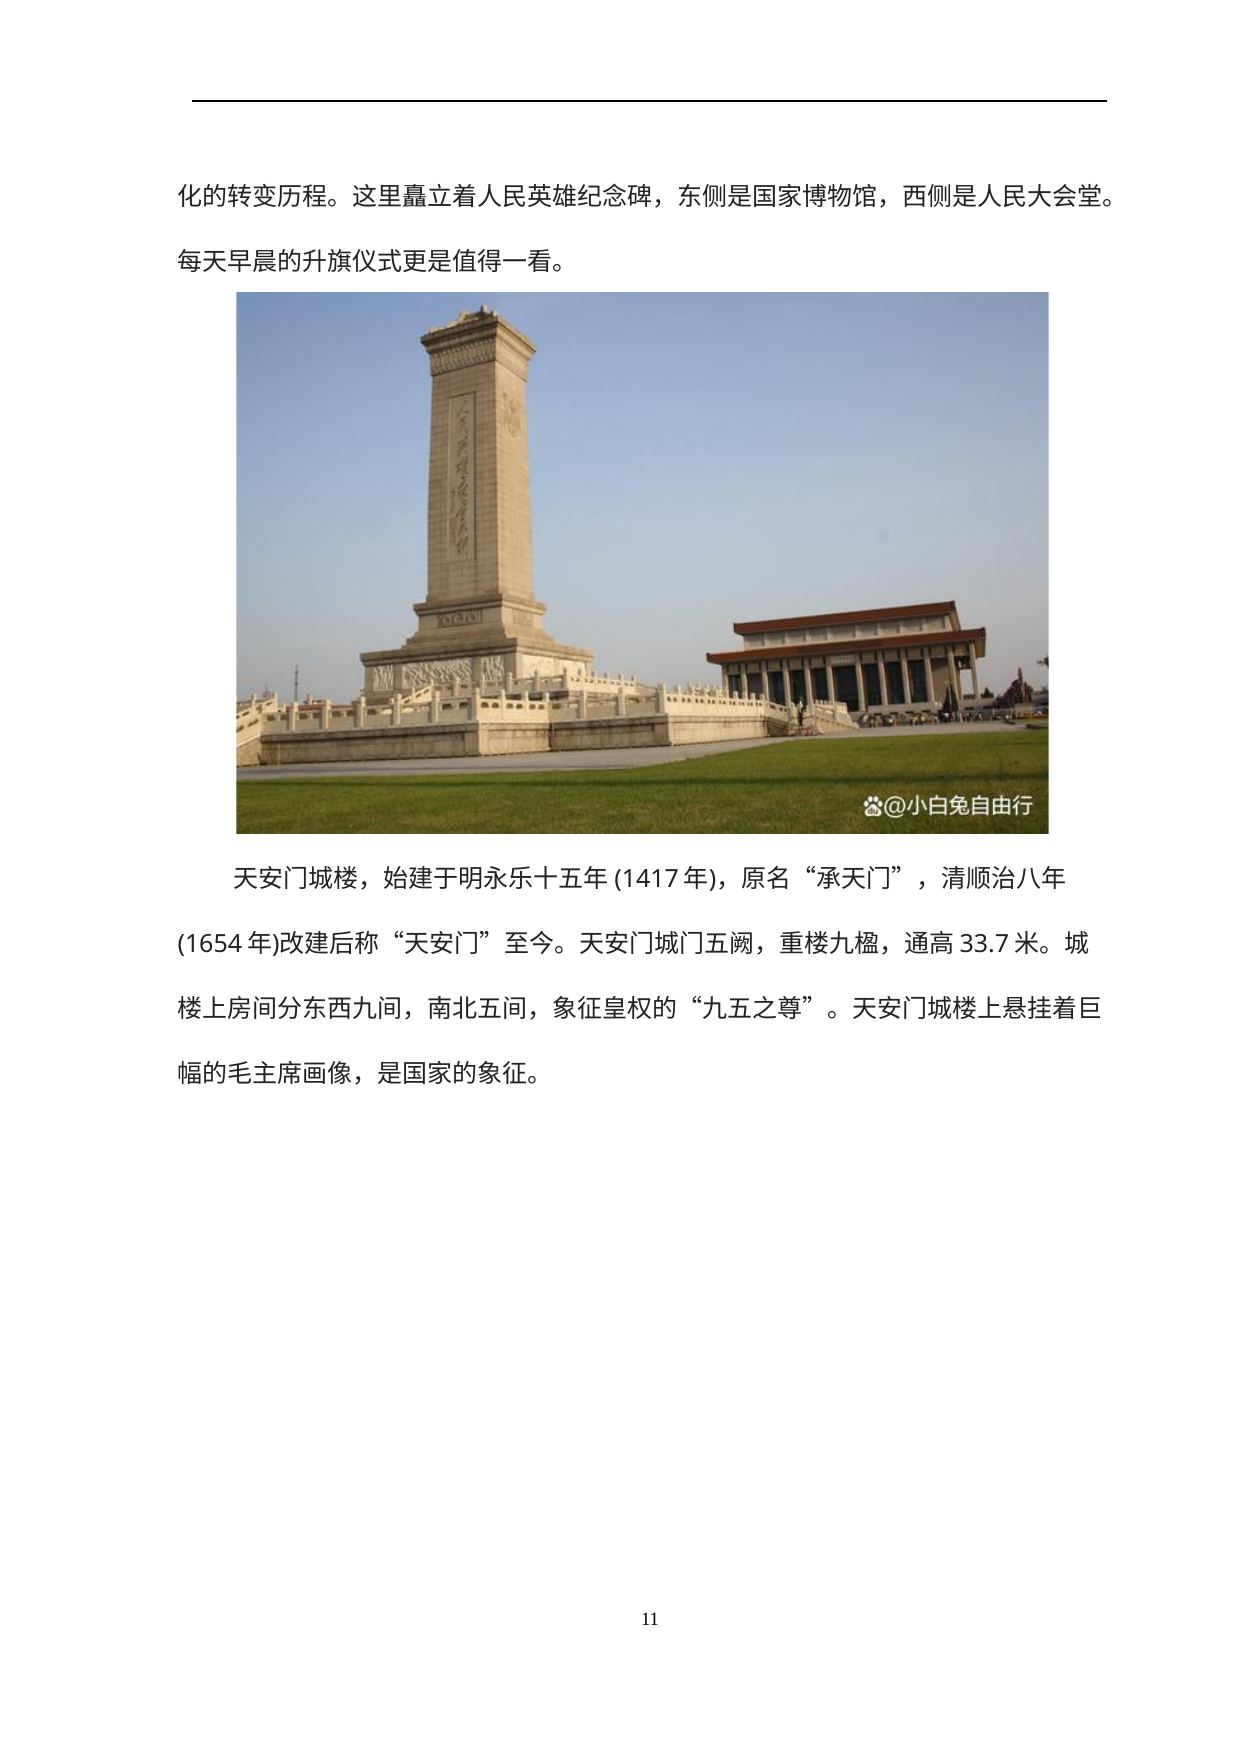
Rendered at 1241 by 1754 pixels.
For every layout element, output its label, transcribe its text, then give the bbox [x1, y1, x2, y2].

picture [236, 292, 1049, 834]
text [177, 162, 1107, 292]
text 天安门城楼，始建于明永乐十五年 (1417年)，原名“承天门”，清顺治八年 (1654年)改建后称“天安门”至今。天安门城门五阙，重楼九楹，通高33.7米。城楼上房间分东西九间，南北五间，象征皇权的“九五之尊”。天安门城楼上悬挂着巨幅的毛主席画像，是国家的象征。 [177, 844, 1107, 1104]
